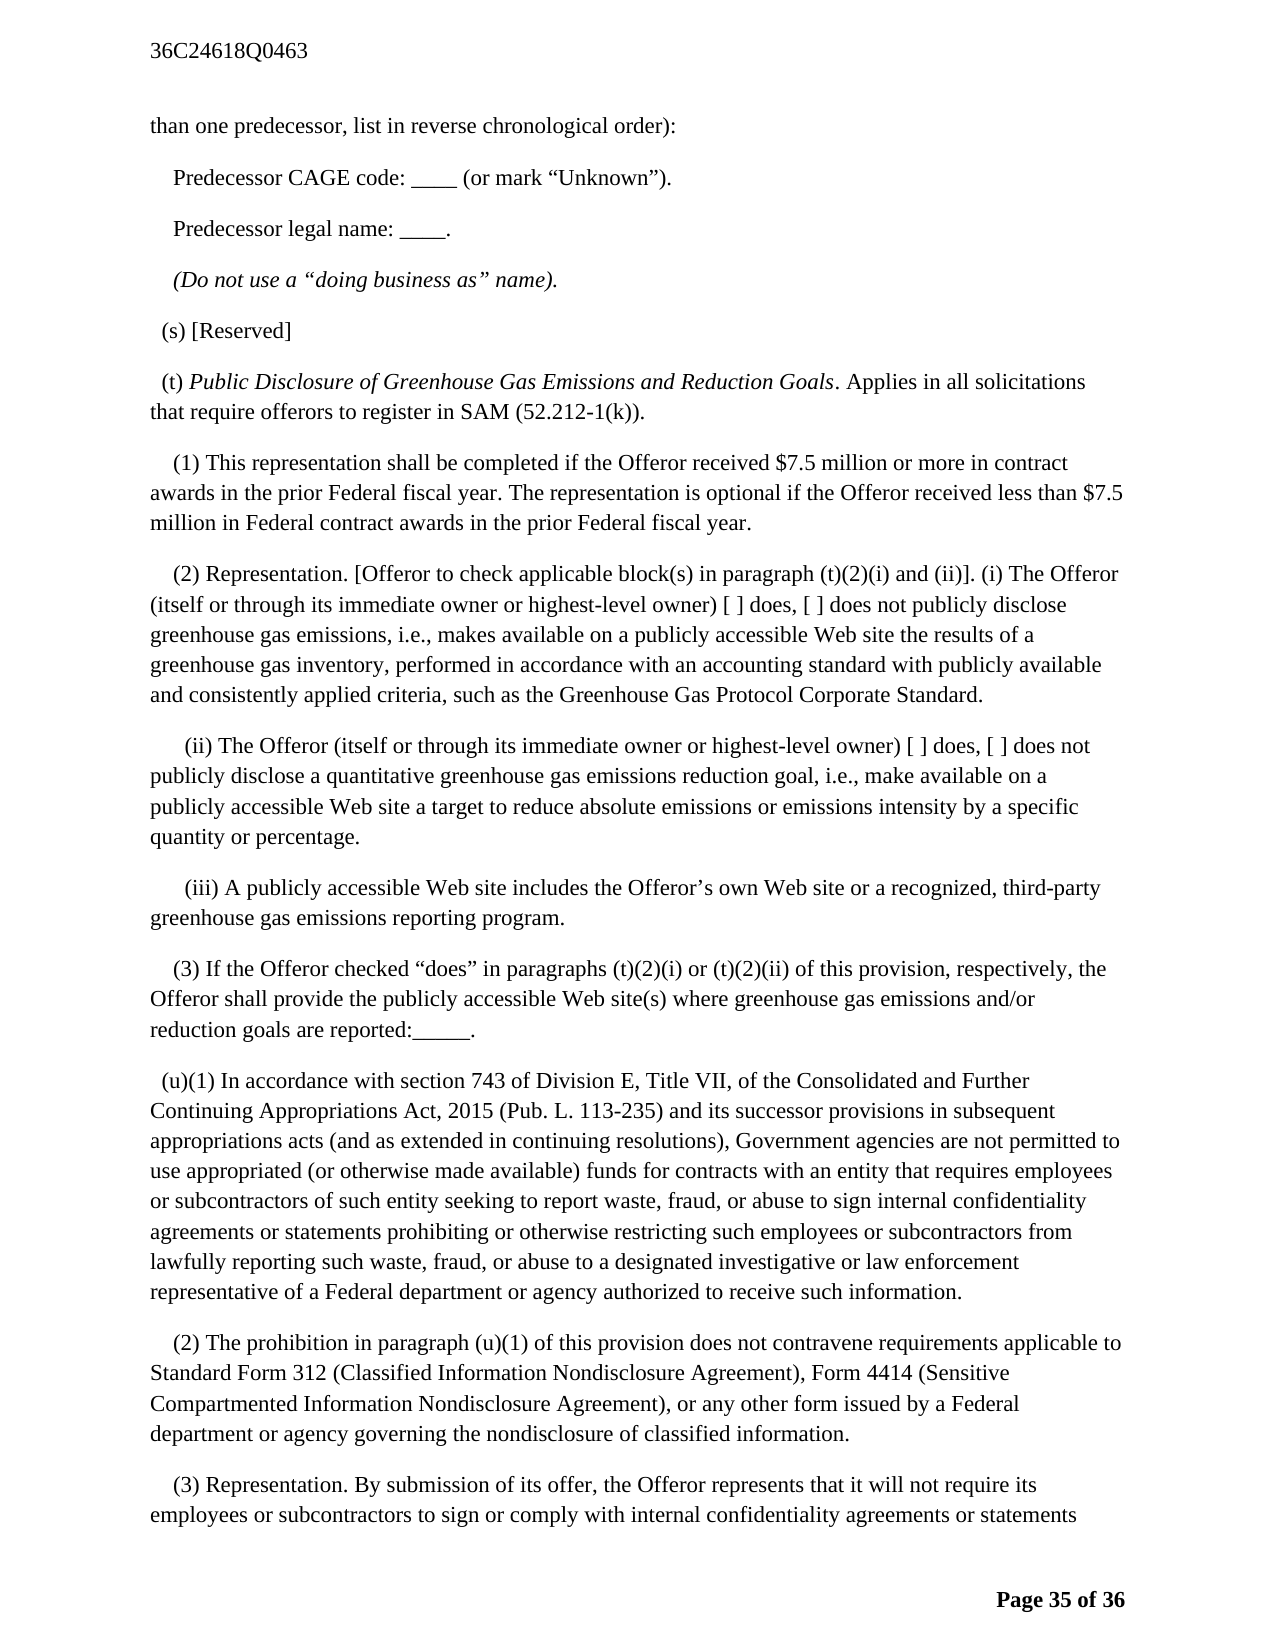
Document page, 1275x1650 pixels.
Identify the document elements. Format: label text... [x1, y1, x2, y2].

text (1) This representation shall be completed if the Offeror received $7.5 million or more in contract awards in the prior Federal fiscal year. The representation is optional if the Offeror received less than $7.5 million in Federal contract awards in the prior Federal fiscal year. [150, 449, 1125, 536]
text (t) Public Disclosure of Greenhouse Gas Emissions and Reduction Goals. Applies in all solicitations that require offerors to register in SAM (52.212-1(k)). [150, 368, 1125, 424]
text (3) If the Offeror checked “does” in paragraphs (t)(2)(i) or (t)(2)(ii) of this provision, respectively, the Offeror shall provide the publicly accessible Web site(s) where greenhouse gas emissions and/or reduction goals are reported:_____. [150, 955, 1125, 1042]
text (iii) A publicly accessible Web site includes the Offeror’s own Web site or a recognized, third-party greenhouse gas emissions reporting program. [150, 874, 1125, 931]
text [150, 1471, 1125, 1527]
text Predecessor CAGE code: ____ (or mark “Unknown”). [150, 163, 1125, 190]
text Predecessor legal name: ____. [150, 214, 1125, 241]
text (s) [Reserved] [150, 317, 1125, 343]
text (Do not use a “doing business as” name). [150, 266, 1125, 292]
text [150, 112, 1125, 139]
text (u)(1) In accordance with section 743 of Division E, Title VII, of the Consolidated and Further Continuing Appropriations Act, 2015 (Pub. L. 113-235) and its successor provisions in subsequent appropriations acts (and as extended in continuing resolutions), Government agencies are not permitted to use appropriated (or otherwise made available) funds for contracts with an entity that requires employees or subcontractors of such entity seeking to report waste, fraud, or abuse to sign internal confidentiality agreements or statements prohibiting or otherwise restricting such employees or subcontractors from lawfully reporting such waste, fraud, or abuse to a designated investigative or law enforcement representative of a Federal department or agency authorized to receive such information. [150, 1067, 1125, 1304]
text (2) The prohibition in paragraph (u)(1) of this provision does not contravene requirements applicable to Standard Form 312 (Classified Information Nondisclosure Agreement), Form 4414 (Sensitive Compartmented Information Nondisclosure Agreement), or any other form issued by a Federal department or agency governing the nondisclosure of classified information. [150, 1329, 1125, 1446]
text (ii) The Offeror (itself or through its immediate owner or highest-level owner) [ ] does, [ ] does not publicly disclose a quantitative greenhouse gas emissions reduction goal, i.e., make available on a publicly accessible Web site a target to reduce absolute emissions or emissions intensity by a specific quantity or percentage. [150, 732, 1125, 849]
text (2) Representation. [Offeror to check applicable block(s) in paragraph (t)(2)(i) and (ii)]. (i) The Offeror (itself or through its immediate owner or highest-level owner) [ ] does, [ ] does not publicly disclose greenhouse gas emissions, i.e., makes available on a publicly accessible Web site the results of a greenhouse gas inventory, performed in accordance with an accounting standard with publicly available and consistently applied criteria, such as the Greenhouse Gas Protocol Corporate Standard. [150, 560, 1125, 708]
